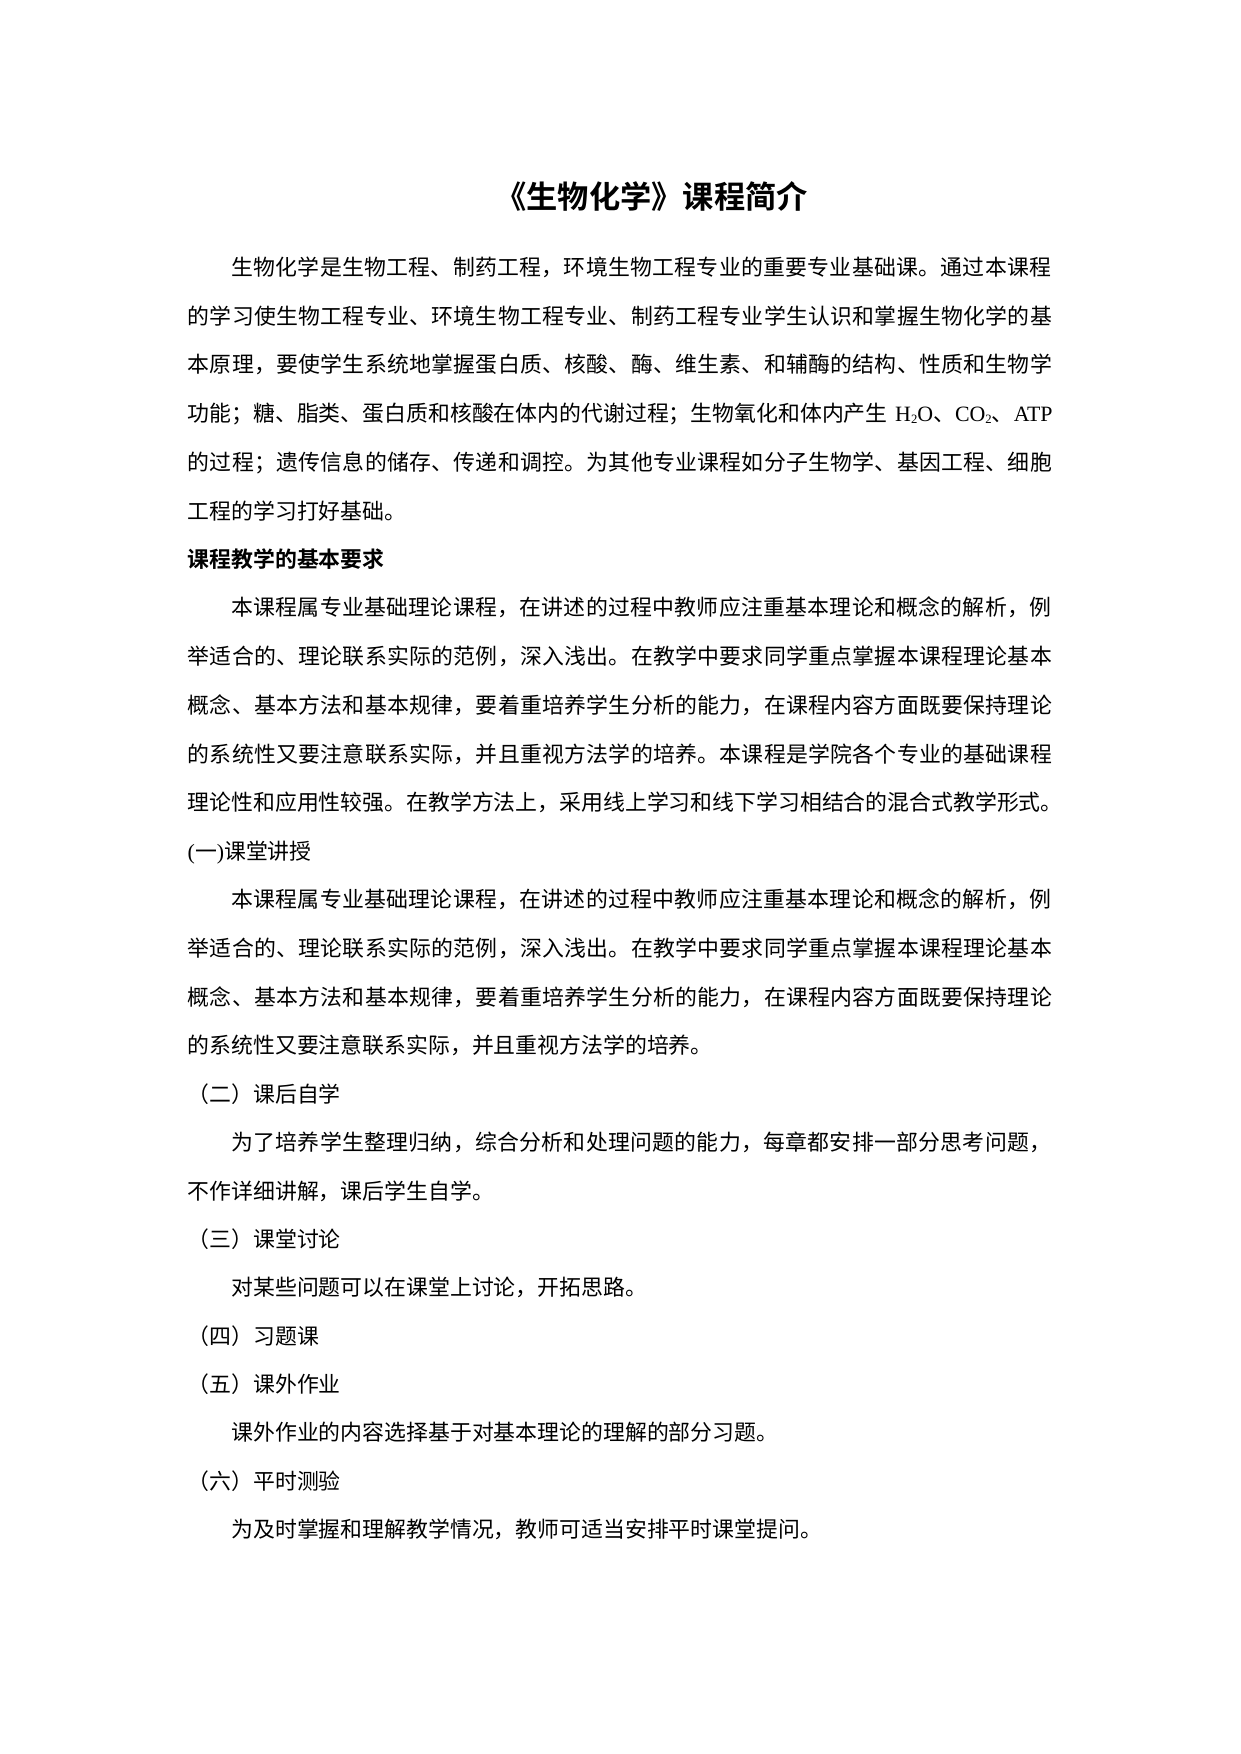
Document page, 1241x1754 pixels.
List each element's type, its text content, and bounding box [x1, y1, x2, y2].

text 为了培养学生整理归纳，综合分析和处理问题的能力，每章都安排一部分思考问题，不作详细讲解，课后学生自学。 [187, 1124, 1053, 1206]
text 课外作业的内容选择基于对基本理论的理解的部分习题。 [187, 1415, 1053, 1447]
text 为及时掌握和理解教学情况，教师可适当安排平时课堂提问。 [187, 1512, 1053, 1544]
text （三）课堂讨论 [187, 1222, 1053, 1254]
text 生物化学是生物工程、制药工程，环境生物工程专业的重要专业基础课。通过本课程的学习使生物工程专业、环境生物工程专业、制药工程专业学生认识和掌握生物化学的基本原理，要使学生系统地掌握蛋白质、核酸、酶、维生素、和辅酶的结构、性质和生物学功能；糖、脂类、蛋白质和核酸在体内的代谢过程；生物氧化和体内产生H2O、CO2、ATP的过程；遗传信息的储存、传递和调控。为其他专业课程如分子生物学、基因工程、细胞工程的学习打好基础。 [187, 249, 1053, 526]
text （五）课外作业 [187, 1367, 1053, 1399]
text （四）习题课 [187, 1318, 1053, 1351]
text 《生物化学》课程简介 [187, 162, 1053, 227]
text 本课程属专业基础理论课程，在讲述的过程中教师应注重基本理论和概念的解析，例举适合的、理论联系实际的范例，深入浅出。在教学中要求同学重点掌握本课程理论基本概念、基本方法和基本规律，要着重培养学生分析的能力，在课程内容方面既要保持理论的系统性又要注意联系实际，并且重视方法学的培养。本课程是学院各个专业的基础课程，理论性和应用性较强。在教学方法上，采用线上学习和线下学习相结合的混合式教学形式。 [187, 590, 1053, 817]
text （六）平时测验 [187, 1463, 1053, 1496]
text 课程教学的基本要求 [187, 542, 1053, 574]
text (一)课堂讲授 [187, 833, 1053, 866]
text 本课程属专业基础理论课程，在讲述的过程中教师应注重基本理论和概念的解析，例举适合的、理论联系实际的范例，深入浅出。在教学中要求同学重点掌握本课程理论基本概念、基本方法和基本规律，要着重培养学生分析的能力，在课程内容方面既要保持理论的系统性又要注意联系实际，并且重视方法学的培养。 [187, 882, 1053, 1060]
text 对某些问题可以在课堂上讨论，开拓思路。 [187, 1270, 1053, 1302]
text （二）课后自学 [187, 1076, 1053, 1109]
